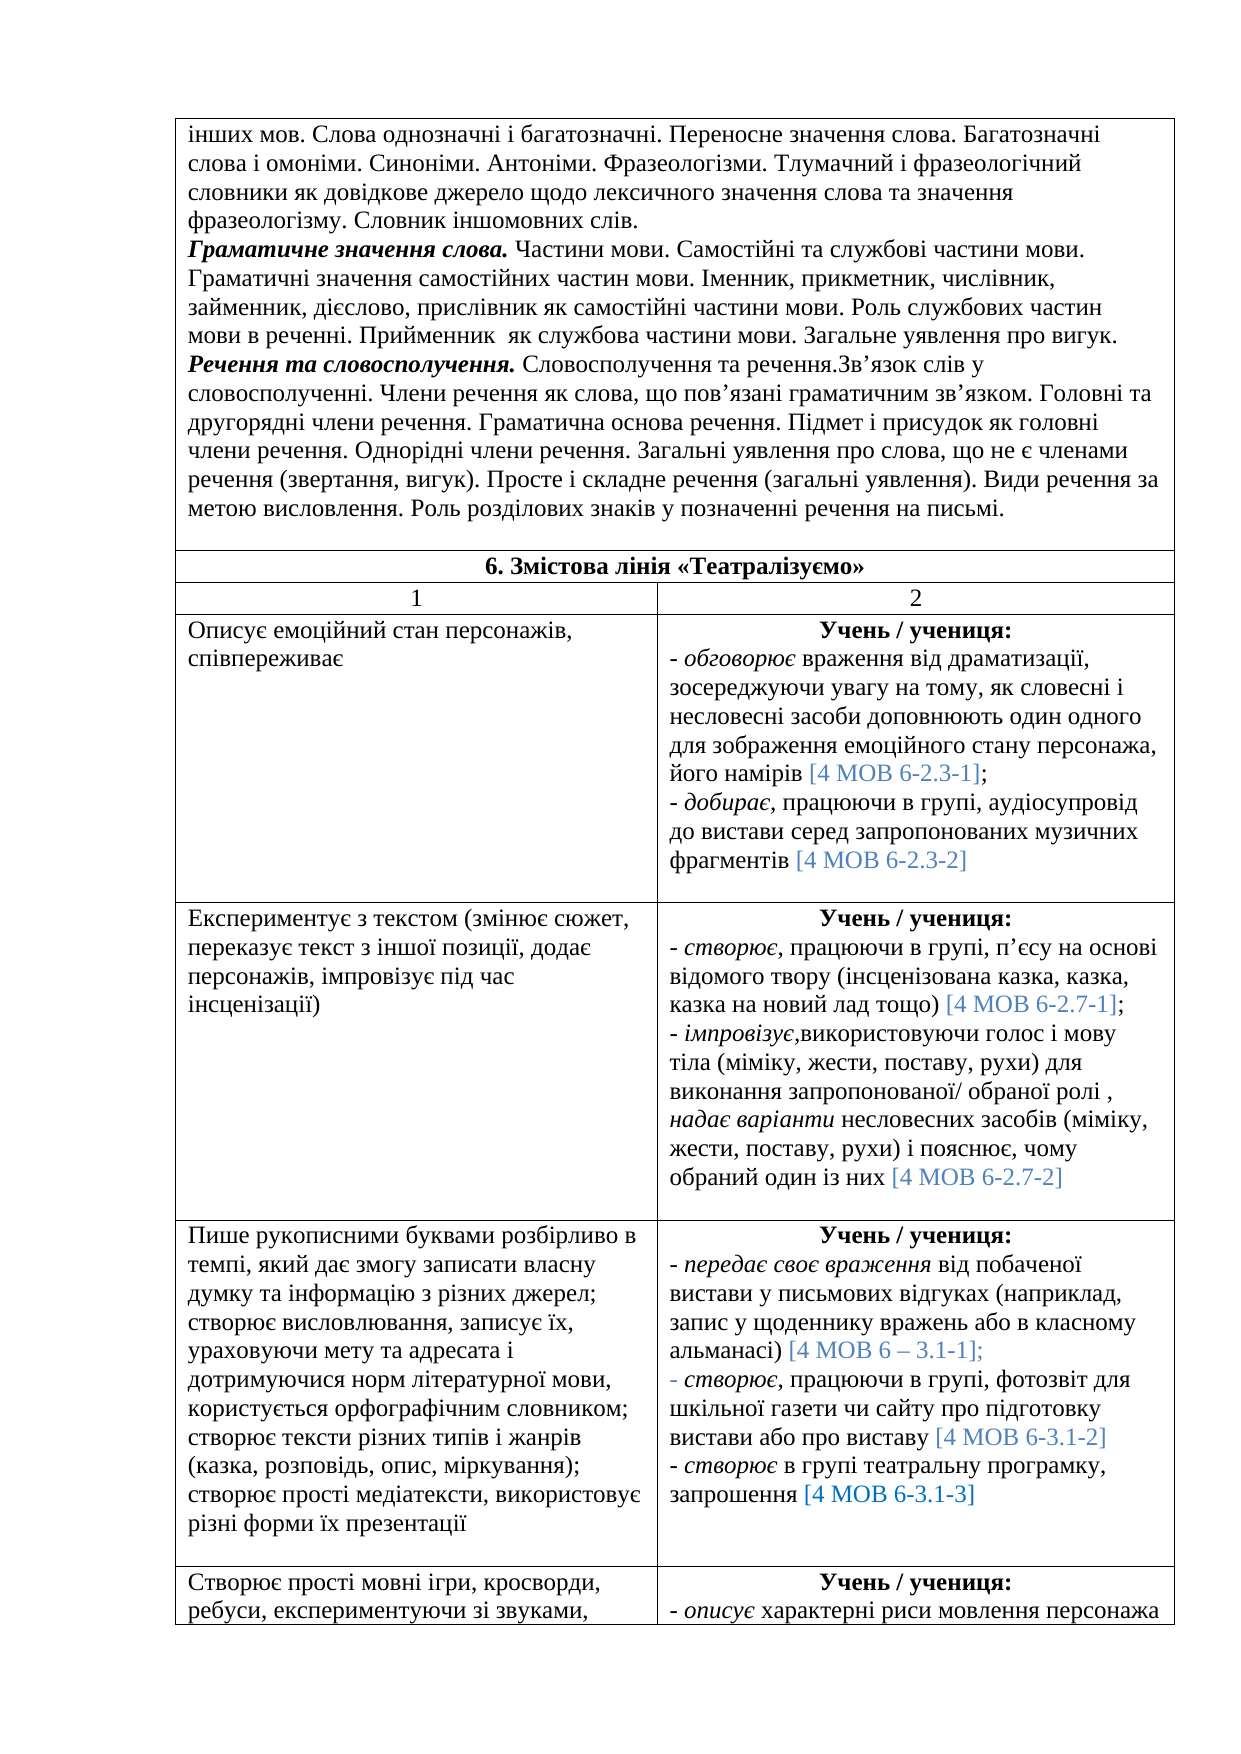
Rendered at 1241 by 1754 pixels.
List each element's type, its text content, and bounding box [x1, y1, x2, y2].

table_cell Учень / учениця: - передає своє враження від побаченої вистави у письмових відгуках (наприклад, запис у щоденнику вражень або в класному альманасі) [4 МОВ 6 – 3.1-1]; - створює, працюючи в групі, фотозвіт для шкільної газети чи сайту про підготовку вистави або про виставу [4 МОВ 6-3.1-2] - створює в групі театральну програмку, запрошення [4 МОВ 6-3.1-3] [658, 1221, 1174, 1566]
table_cell Експериментує з текстом (змінює сюжет, переказує текст з іншої позиції, додає персонажів, імпровізує під час інсценізації) [176, 903, 657, 1219]
table_cell Пише рукописними буквами розбірливо в темпі, який дає змогу записати власну думку та інформацію з різних джерел; створює висловлювання, записує їх, ураховуючи мету та адресата і дотримуючися норм літературної мови, користується орфографічним словником; створює тексти різних типів і жанрів (казка, розповідь, опис, міркування); створює прості медіатексти, використовує різні форми їх презентації [176, 1221, 657, 1566]
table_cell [176, 1567, 657, 1624]
table_cell Учень / учениця: - створює, працюючи в групі, п’єсу на основі відомого твору (інсценізована казка, казка, казка на новий лад тощо) [4 МОВ 6-2.7-1]; - імпровізує,використовуючи голос і мову тіла (міміку, жести, поставу, рухи) для виконання запропонованої/ обраної ролі , надає варіанти несловесних засобів (міміку, жести, поставу, рухи) і пояснює, чому обраний один із них [4 МОВ 6-2.7-2] [658, 903, 1174, 1219]
table_cell 6. Змістова лінія «Театралізуємо» [176, 551, 1174, 582]
table_cell Учень / учениця: - обговорює враження від драматизації, зосереджуючи увагу на тому, як словесні і несловесні засоби доповнюють один одного для зображення емоційного стану персонажа, його намірів [4 МОВ 6-2.3-1]; - добирає, працюючи в групі, аудіосупровід до вистави серед запропонованих музичних фрагментів [4 МОВ 6-2.3-2] [658, 615, 1174, 902]
table_cell 1 [176, 583, 657, 614]
table_cell 2 [658, 583, 1174, 614]
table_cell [176, 119, 1174, 550]
table_cell Описує емоційний стан персонажів, співпереживає [176, 615, 657, 902]
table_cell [658, 1567, 1174, 1624]
